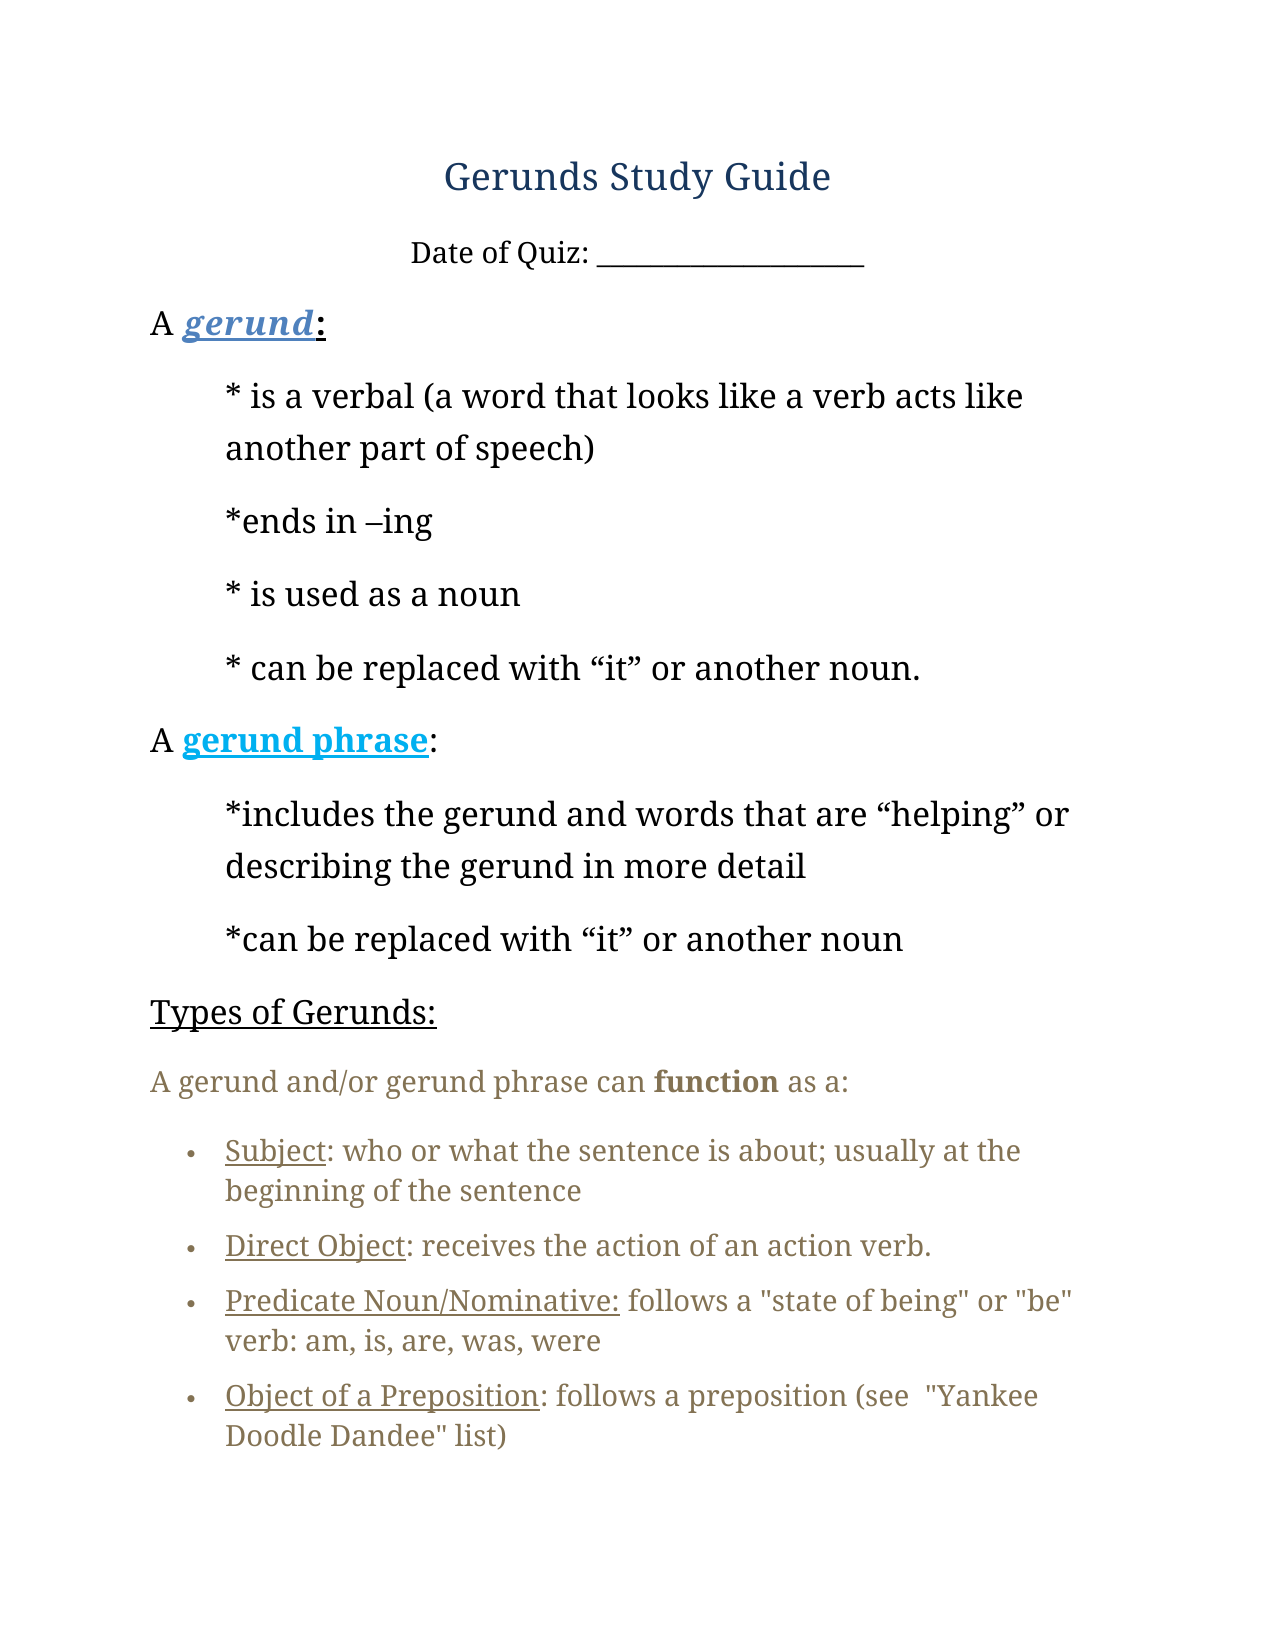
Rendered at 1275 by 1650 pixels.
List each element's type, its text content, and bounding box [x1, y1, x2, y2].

text Gerunds Study Guide [150, 150, 1125, 201]
text * is a verbal (a word that looks like a verb acts like another part of speech) [225, 373, 1125, 471]
text *includes the gerund and words that are “helping” or describing the gerund in more detail [225, 790, 1125, 888]
list Direct Object: receives the action of an action verb. [187, 1225, 1125, 1265]
text Date of Quiz: ____________________ [150, 232, 1125, 300]
text *can be replaced with “it” or another noun [150, 916, 1125, 961]
list Object of a Preposition: follows a preposition (see "Yankee Doodle Dandee" list) [187, 1376, 1125, 1455]
list Predicate Noun/Nominative: follows a "state of being" or "be" verb: am, is, are, was, were [187, 1281, 1125, 1360]
text A gerund: [150, 300, 1125, 345]
text * can be replaced with “it” or another noun. [150, 644, 1125, 690]
list Subject: who or what the sentence is about; usually at the beginning of the sentence [187, 1130, 1125, 1210]
text A gerund and/or gerund phrase can function as a: [150, 1062, 1125, 1101]
text A gerund phrase: [150, 717, 1125, 763]
text *ends in –ing [150, 498, 1125, 544]
text Types of Gerunds: [150, 988, 1125, 1034]
text * is used as a noun [150, 571, 1125, 617]
